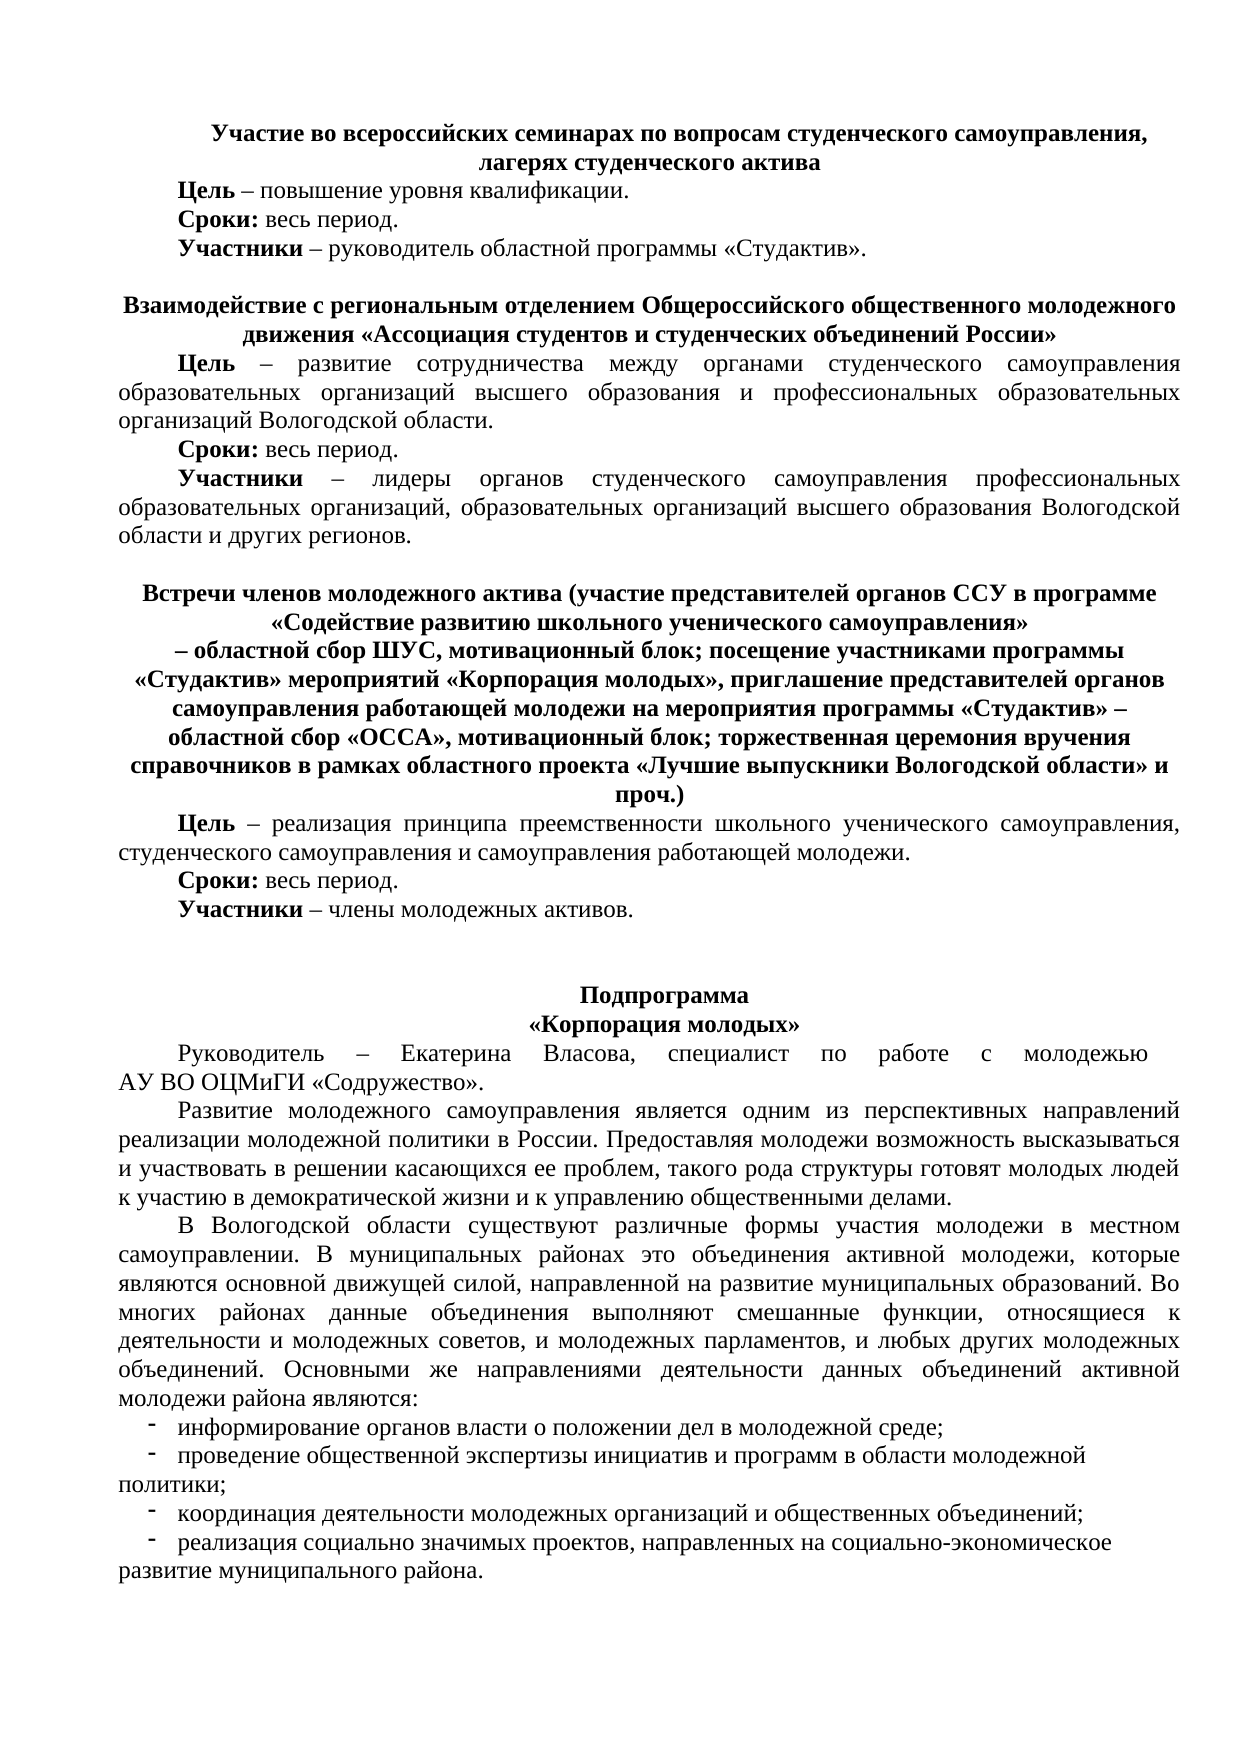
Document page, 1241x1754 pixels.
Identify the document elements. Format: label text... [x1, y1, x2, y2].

text Цель – развитие сотрудничества между органами студенческого самоуправления образовательных организаций высшего образования и профессиональных образовательных организаций Вологодской области. [118, 348, 1181, 434]
text Развитие молодежного самоуправления является одним из перспективных направлений реализации молодежной политики в России. Предоставляя молодежи возможность высказываться и участвовать в решении касающихся ее проблем, такого рода структуры готовят молодых людей к участию в демократической жизни и к управлению общественными делами. [118, 1096, 1181, 1211]
text Участники – члены молодежных активов. [118, 894, 1181, 923]
text «Корпорация молодых» [118, 1009, 1181, 1038]
text В Вологодской области существуют различные формы участия молодежи в местном самоуправлении. В муниципальных районах это объединения активной молодежи, которые являются основной движущей силой, направленной на развитие муниципальных образований. Во многих районах данные объединения выполняют смешанные функции, относящиеся к деятельности и молодежных советов, и молодежных парламентов, и любых других молодежных объединений. Основными же направлениями деятельности данных объединений активной молодежи района являются: [118, 1211, 1181, 1412]
text Цель – реализация принципа преемственности школьного ученического самоуправления, студенческого самоуправления и самоуправления работающей молодежи. [118, 808, 1181, 866]
list информирование органов власти о положении дел в молодежной среде; [148, 1412, 1181, 1441]
text Взаимодействие с региональным отделением Общероссийского общественного молодежного движения «Ассоциация студентов и студенческих объединений России» [118, 291, 1181, 348]
text Подпрограмма [118, 981, 1181, 1009]
text Участие во всероссийских семинарах по вопросам студенческого самоуправления, лагерях студенческого актива [118, 118, 1181, 176]
text Руководитель – Екатерина Власова, специалист по работе с молодежью АУ ВО ОЦМиГИ «Содружество». [118, 1038, 1181, 1096]
text Сроки: весь период. [118, 204, 1181, 233]
text Цель – повышение уровня квалификации. [118, 176, 1181, 204]
text Участники – руководитель областной программы «Студактив». [118, 233, 1181, 262]
text Встречи членов молодежного актива (участие представителей органов ССУ в программе «Содействие развитию школьного ученического самоуправления» [118, 578, 1181, 636]
text Сроки: весь период. [118, 866, 1181, 894]
text – областной сбор ШУС, мотивационный блок; посещение участниками программы «Студактив» мероприятий «Корпорация молодых», приглашение представителей органов самоуправления работающей молодежи на мероприятия программы «Студактив» – областной сбор «ОССА», мотивационный блок; торжественная церемония вручения справочников в рамках областного проекта «Лучшие выпускники Вологодской области» и проч.) [118, 636, 1181, 808]
text Сроки: весь период. [118, 434, 1181, 463]
text развитие муниципального района. [118, 1556, 1181, 1584]
text политики; [118, 1469, 1181, 1498]
text Участники – лидеры органов студенческого самоуправления профессиональных образовательных организаций, образовательных организаций высшего образования Вологодской области и других регионов. [118, 463, 1181, 549]
list проведение общественной экспертизы инициатив и программ в области молодежной [148, 1441, 1181, 1469]
list реализация социально значимых проектов, направленных на социально-экономическое [148, 1527, 1181, 1556]
list координация деятельности молодежных организаций и общественных объединений; [148, 1498, 1181, 1527]
